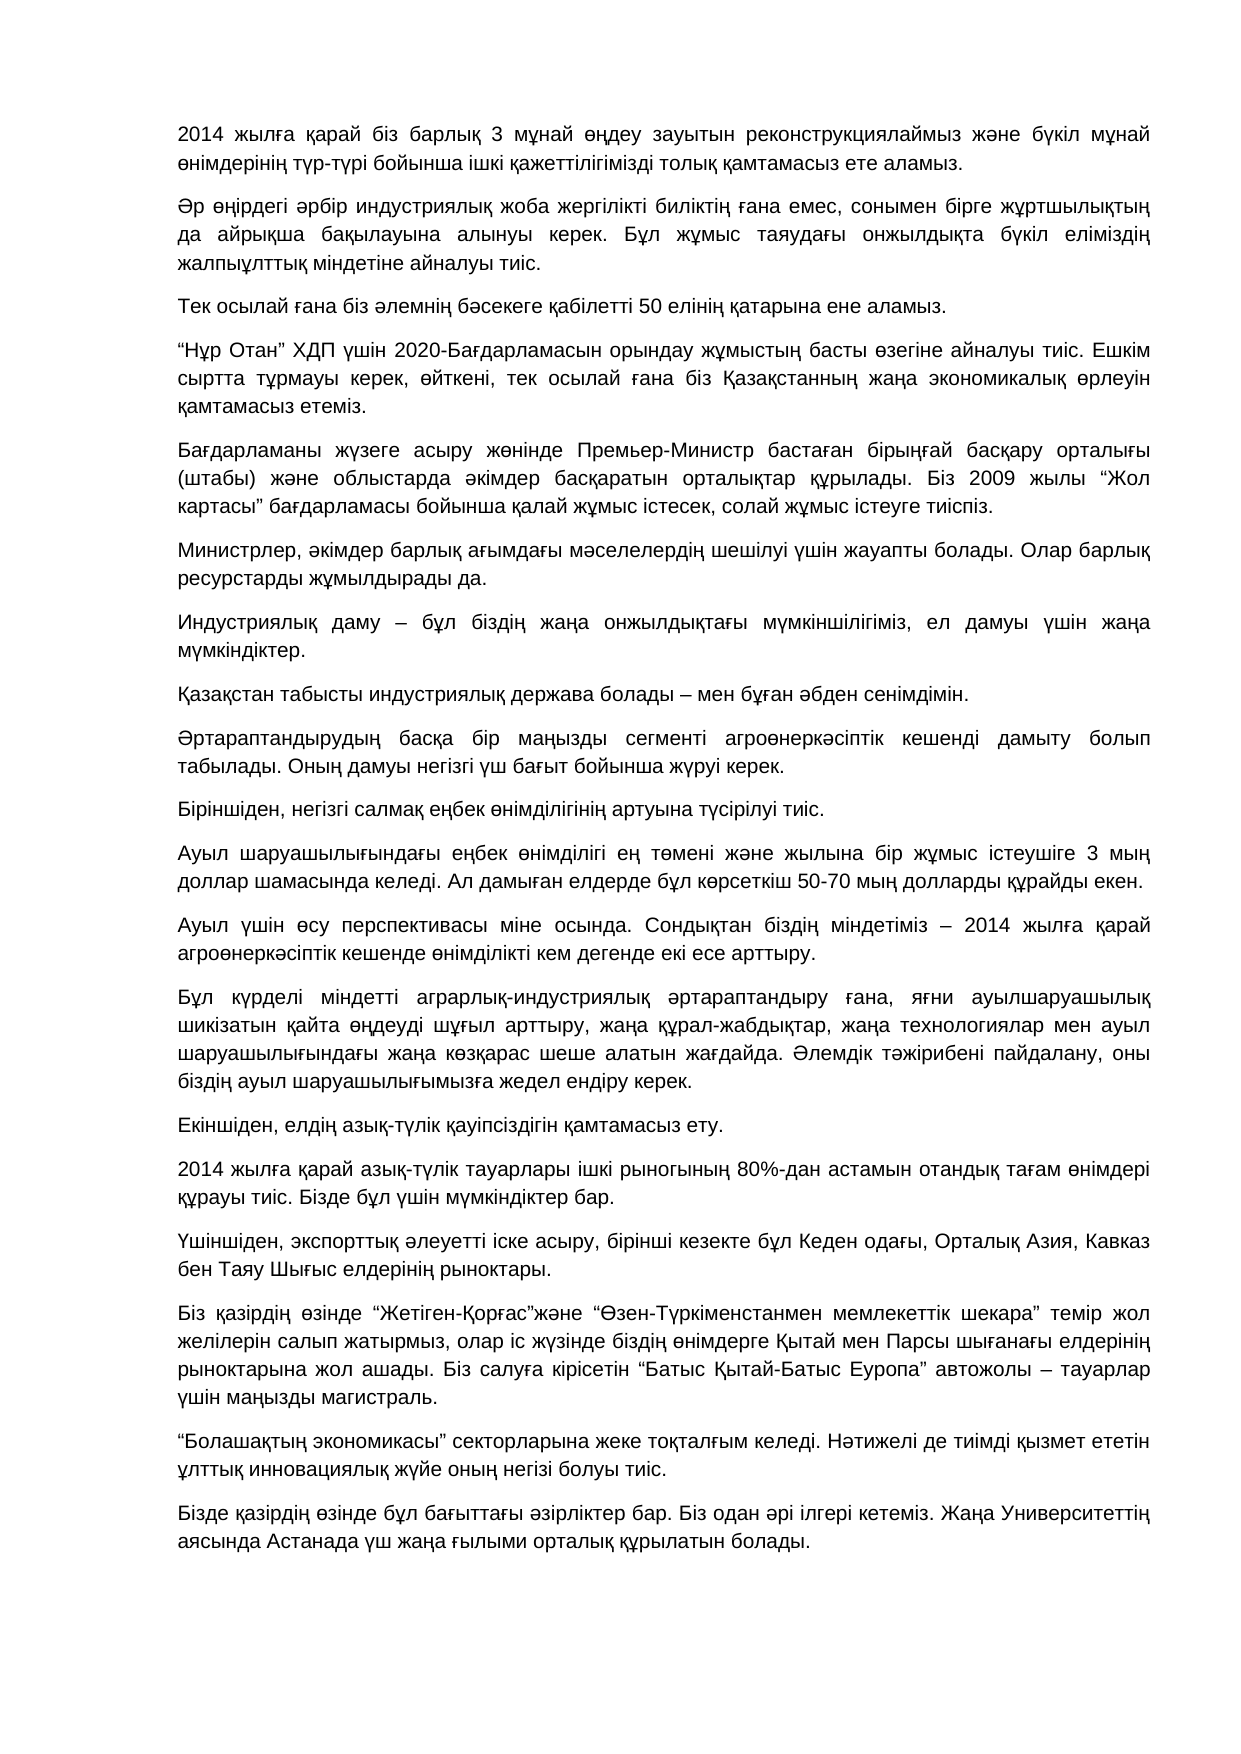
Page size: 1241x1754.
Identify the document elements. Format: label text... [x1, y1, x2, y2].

text “Нұр Отан” ХДП үшін 2020-Бағдарламасын орындау жұмыстың басты өзегіне айналуы тиіс. Ешкім сыртта тұрмауы керек, өйткені, тек осылай ғана біз Қазақстанның жаңа экономикалық өрлеуін қамтамасыз етеміз. [177, 334, 1152, 418]
text Үшіншіден, экспорттық әлеуетті іске асыру, бірінші кезекте бұл Кеден одағы, Орталық Азия, Кавказ бен Таяу Шығыс елдерінің рыноктары. [177, 1224, 1152, 1281]
text Біріншіден, негізгі салмақ еңбек өнімділігінің артуына түсірілуі тиіс. [177, 793, 1152, 821]
text Ауыл үшін өсу перспективасы міне осында. Сондықтан біздің міндетіміз – 2014 жылға қарай агроөнеркәсіптік кешенде өнімділікті кем дегенде екі есе арттыру. [177, 909, 1152, 965]
text Министрлер, әкімдер барлық ағымдағы мәселелердің шешілуі үшін жауапты болады. Олар барлық ресурстарды жұмылдырады да. [177, 534, 1152, 590]
text Біз қазірдің өзінде “Жетіген-Қорғас”және “Өзен-Түркіменстанмен мемлекеттік шекара” темір жол желілерін салып жатырмыз, олар іс жүзінде біздің өнімдерге Қытай мен Парсы шығанағы елдерінің рыноктарына жол ашады. Біз салуға кірісетін “Батыс Қытай-Батыс Еуропа” автожолы – тауарлар үшін маңызды магистраль. [177, 1296, 1152, 1409]
text Бізде қазірдің өзінде бұл бағыттағы әзірліктер бар. Біз одан әрі ілгері кетеміз. Жаңа Университеттің аясында Астанада үш жаңа ғылыми орталық құрылатын болады. [177, 1496, 1152, 1552]
text Бағдарламаны жүзеге асыру жөнінде Премьер-Министр бастаған бірыңғай басқару орталығы (штабы) және облыстарда әкімдер басқаратын орталықтар құрылады. Біз 2009 жылы “Жол картасы” бағдарламасы бойынша қалай жұмыс істесек, солай жұмыс істеуге тиіспіз. [177, 434, 1152, 518]
text “Болашақтың экономикасы” секторларына жеке тоқталғым келеді. Нәтижелі де тиімді қызмет ететін ұлттық инновациялық жүйе оның негізі болуы тиіс. [177, 1424, 1152, 1481]
text Бұл күрделі міндетті аграрлық-индустриялық әртараптандыру ғана, яғни ауылшаруашылық шикізатын қайта өңдеуді шұғыл арттыру, жаңа құрал-жабдықтар, жаңа технологиялар мен ауыл шаруашылығындағы жаңа көзқарас шеше алатын жағдайда. Әлемдік тәжірибені пайдалану, оны біздің ауыл шаруашылығымызға жедел ендіру керек. [177, 981, 1152, 1093]
text Екіншіден, елдің азық-түлік қауіпсіздігін қамтамасыз ету. [177, 1109, 1152, 1137]
text Әртараптандырудың басқа бір маңызды сегменті агроөнеркәсіптік кешенді дамыту болып табылады. Оның дамуы негізгі үш бағыт бойынша жүруі керек. [177, 721, 1152, 777]
text Тек осылай ғана біз әлемнің бәсекеге қабілетті 50 елінің қатарына ене аламыз. [177, 290, 1152, 318]
text 2014 жылға қарай азық-түлік тауарлары ішкі рыногының 80%-дан астамын отандық тағам өнімдері құрауы тиіс. Бізде бұл үшін мүмкіндіктер бар. [177, 1152, 1152, 1209]
text Ауыл шаруашылығындағы еңбек өнімділігі ең төмені және жылына бір жұмыс істеушіге 3 мың доллар шамасында келеді. Ал дамыған елдерде бұл көрсеткіш 50-70 мың долларды құрайды екен. [177, 837, 1152, 893]
text 2014 жылға қарай біз барлық 3 мұнай өңдеу зауытын реконструкциялаймыз және бүкіл мұнай өнімдерінің түр-түрі бойынша ішкі қажеттілігімізді толық қамтамасыз ете аламыз. [177, 118, 1152, 174]
text Әр өңірдегі әрбір индустриялық жоба жергілікті биліктің ғана емес, сонымен бірге жұртшылықтың да айрықша бақылауына алынуы керек. Бұл жұмыс таяудағы онжылдықта бүкіл еліміздің жалпыұлттық міндетіне айналуы тиіс. [177, 190, 1152, 274]
text Қазақстан табысты индустриялық держава болады – мен бұған әбден сенімдімін. [177, 677, 1152, 706]
text Индустриялық даму – бұл біздің жаңа онжылдықтағы мүмкіншілігіміз, ел дамуы үшін жаңа мүмкіндіктер. [177, 606, 1152, 662]
